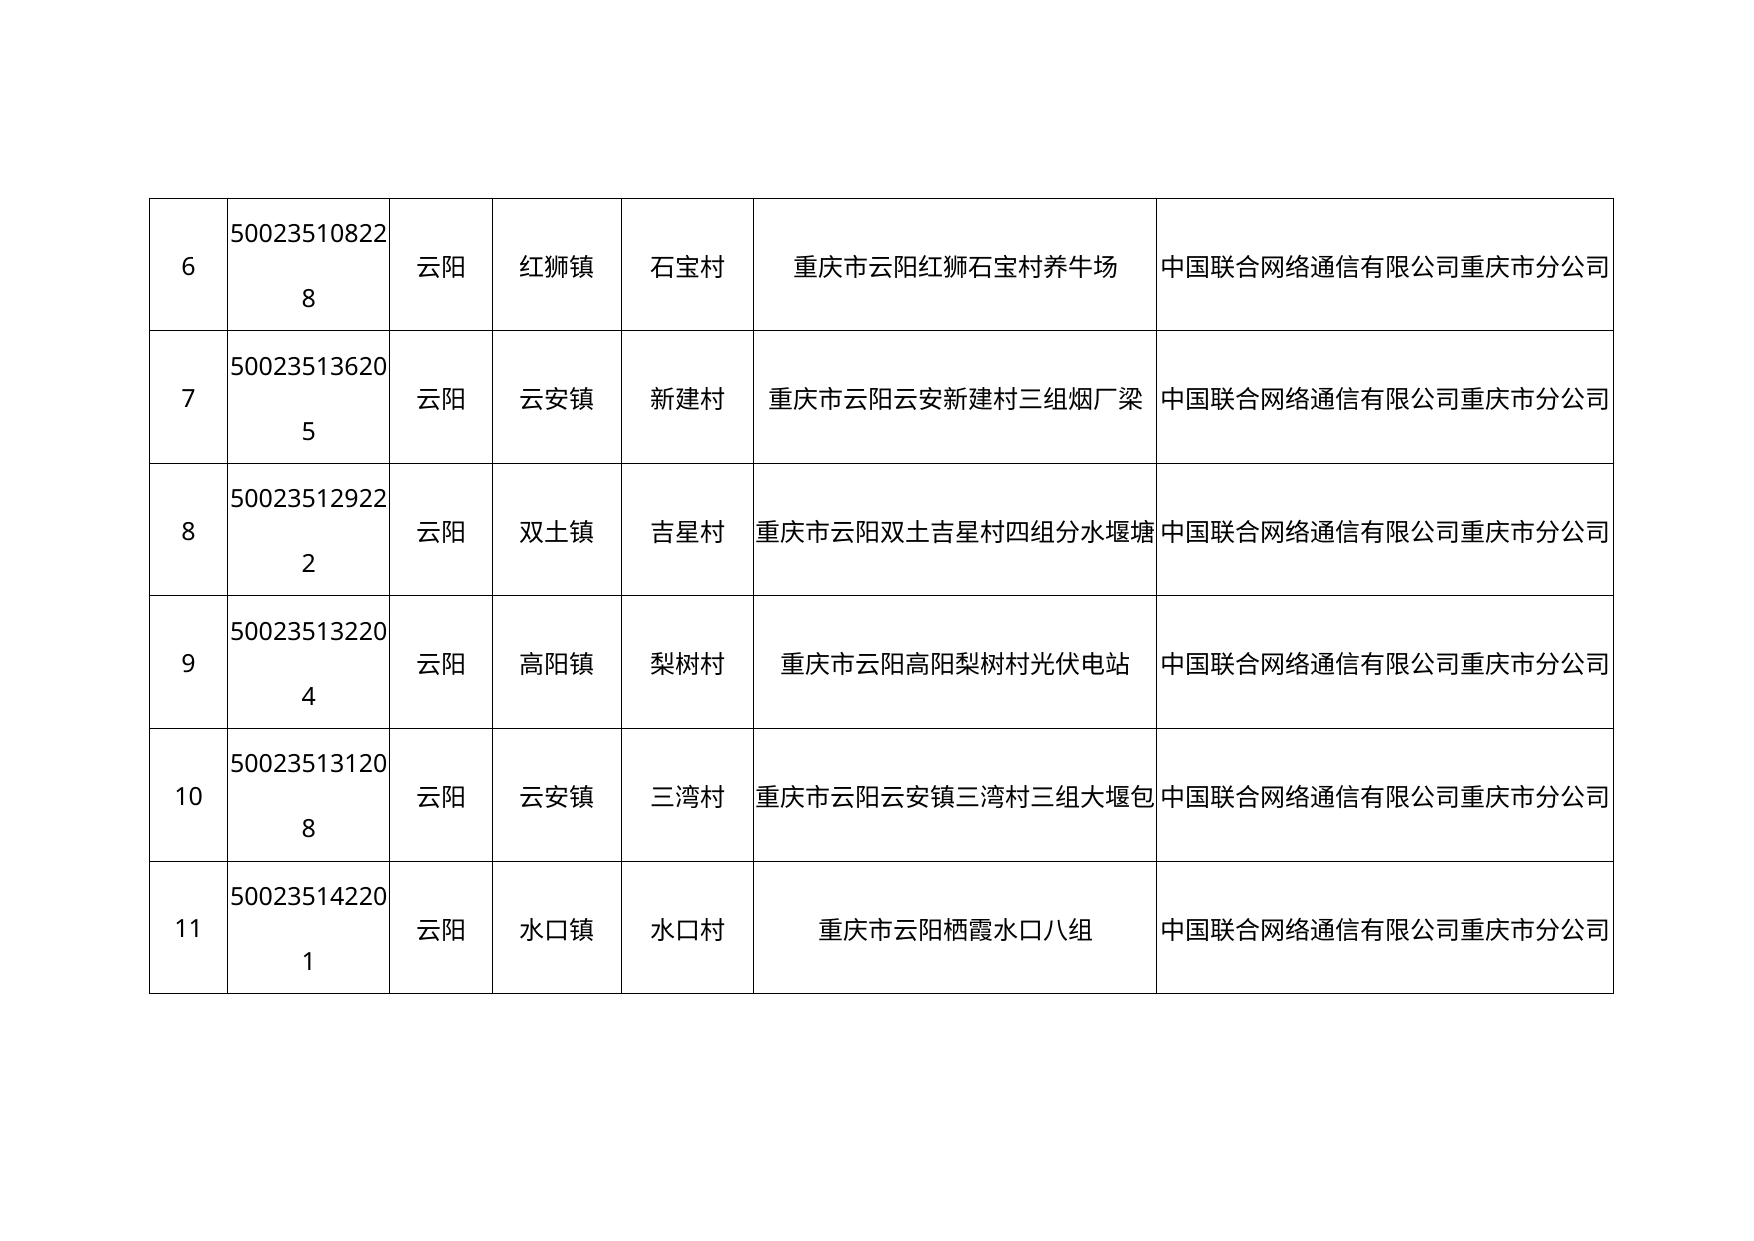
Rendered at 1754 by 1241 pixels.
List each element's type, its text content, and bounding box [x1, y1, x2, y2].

table_cell 10 [150, 729, 227, 861]
table_cell 7 [150, 331, 227, 463]
table_cell 重庆市云阳红狮石宝村养牛场 [754, 199, 1156, 330]
table_cell 中国联合网络通信有限公司重庆市分公司 [1157, 862, 1613, 993]
table_cell 三湾村 [622, 729, 753, 861]
table_cell 中国联合网络通信有限公司重庆市分公司 [1157, 464, 1613, 595]
table_cell 中国联合网络通信有限公司重庆市分公司 [1157, 729, 1613, 861]
table_cell 500235142201 [228, 862, 389, 993]
table_cell 500235136205 [228, 331, 389, 463]
table_cell 云阳 [390, 199, 492, 330]
table_cell 9 [150, 596, 227, 728]
table_cell 重庆市云阳云安镇三湾村三组大堰包 [754, 729, 1156, 861]
table_cell 红狮镇 [493, 199, 621, 330]
table_cell 中国联合网络通信有限公司重庆市分公司 [1157, 596, 1613, 728]
table_cell 云安镇 [493, 331, 621, 463]
table_cell 高阳镇 [493, 596, 621, 728]
table_cell 500235132204 [228, 596, 389, 728]
table_cell 云阳 [390, 464, 492, 595]
table_cell 水口镇 [493, 862, 621, 993]
table_cell 中国联合网络通信有限公司重庆市分公司 [1157, 331, 1613, 463]
table_cell 6 [150, 199, 227, 330]
table_cell 中国联合网络通信有限公司重庆市分公司 [1157, 199, 1613, 330]
table_cell 水口村 [622, 862, 753, 993]
table_cell 云安镇 [493, 729, 621, 861]
table_cell 云阳 [390, 862, 492, 993]
table_cell 石宝村 [622, 199, 753, 330]
table_cell 重庆市云阳双土吉星村四组分水堰塘 [754, 464, 1156, 595]
table_cell 8 [150, 464, 227, 595]
table_cell 500235129222 [228, 464, 389, 595]
table_cell 双土镇 [493, 464, 621, 595]
table_cell 云阳 [390, 596, 492, 728]
table_cell 重庆市云阳高阳梨树村光伏电站 [754, 596, 1156, 728]
table_cell 500235108228 [228, 199, 389, 330]
table_cell 500235131208 [228, 729, 389, 861]
table_cell 重庆市云阳栖霞水口八组 [754, 862, 1156, 993]
table_cell 梨树村 [622, 596, 753, 728]
table_cell 11 [150, 862, 227, 993]
table_cell 新建村 [622, 331, 753, 463]
table_cell 吉星村 [622, 464, 753, 595]
table_cell 重庆市云阳云安新建村三组烟厂梁 [754, 331, 1156, 463]
table_cell 云阳 [390, 331, 492, 463]
table_cell 云阳 [390, 729, 492, 861]
